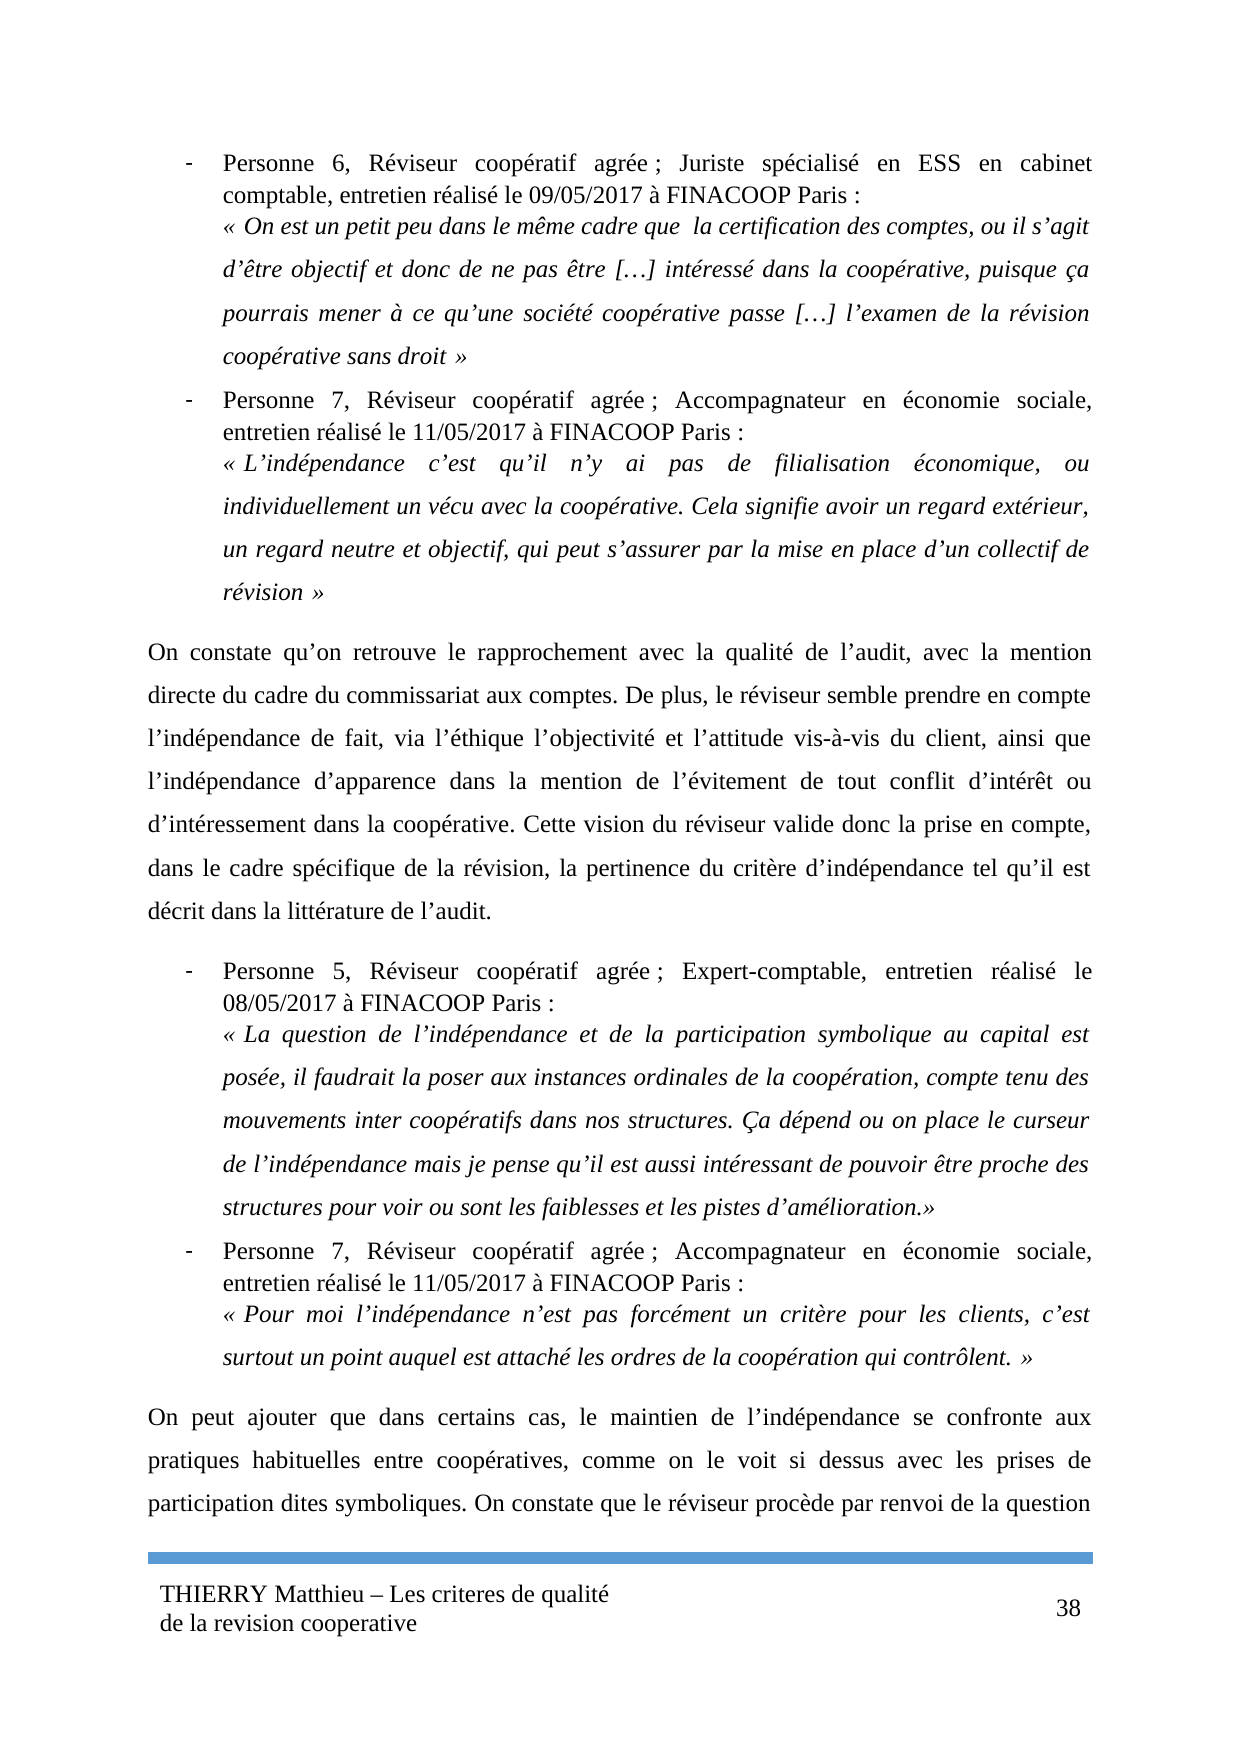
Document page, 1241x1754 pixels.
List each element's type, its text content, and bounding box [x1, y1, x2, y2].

text On constate qu’on retrouve le rapprochement avec la qualité de l’audit, avec la mention directe du cadre du commissariat aux comptes. De plus, le réviseur semble prendre en compte l’indépendance de fait, via l’éthique l’objectivité et l’attitude vis-à-vis du client, ainsi que l’indépendance d’apparence dans la mention de l’évitement de tout conflit d’intérêt ou d’intéressement dans la coopérative. Cette vision du réviseur valide donc la prise en compte, dans le cadre spécifique de la révision, la pertinence du critère d’indépendance tel qu’il est décrit dans la littérature de l’audit. [148, 637, 1093, 924]
list Personne 7, Réviseur coopératif agrée ; Accompagnateur en économie sociale, entretien réalisé le 11/05/2017 à FINACOOP Paris : [185, 384, 1093, 446]
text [148, 1402, 1093, 1517]
list Personne 6, Réviseur coopératif agrée ; Juriste spécialisé en ESS en cabinet comptable, entretien réalisé le 09/05/2017 à FINACOOP Paris : [185, 148, 1093, 209]
list « Pour moi l’indépendance n’est pas forcément un critère pour les clients, c’est surtout un point auquel est attaché les ordres de la coopération qui contrôlent. » [223, 1299, 1093, 1371]
list « La question de l’indépendance et de la participation symbolique au capital est posée, il faudrait la poser aux instances ordinales de la coopération, compte tenu des mouvements inter coopératifs dans nos structures. Ça dépend ou on place le curseur de l’indépendance mais je pense qu’il est aussi intéressant de pouvoir être proche des structures pour voir ou sont les faiblesses et les pistes d’amélioration.» [223, 1019, 1093, 1221]
list Personne 5, Réviseur coopératif agrée ; Expert-comptable, entretien réalisé le 08/05/2017 à FINACOOP Paris : [185, 956, 1093, 1017]
list « On est un petit peu dans le même cadre que la certification des comptes, ou il s’agit d’être objectif et donc de ne pas être […] intéressé dans la coopérative, puisque ça pourrais mener à ce qu’une société coopérative passe […] l’examen de la révision coopérative sans droit » [223, 211, 1093, 369]
list « L’indépendance c’est qu’il n’y ai pas de filialisation économique, ou individuellement un vécu avec la coopérative. Cela signifie avoir un regard extérieur, un regard neutre et objectif, qui peut s’assurer par la mise en place d’un collectif de révision » [223, 448, 1093, 606]
list Personne 7, Réviseur coopératif agrée ; Accompagnateur en économie sociale, entretien réalisé le 11/05/2017 à FINACOOP Paris : [185, 1235, 1093, 1297]
